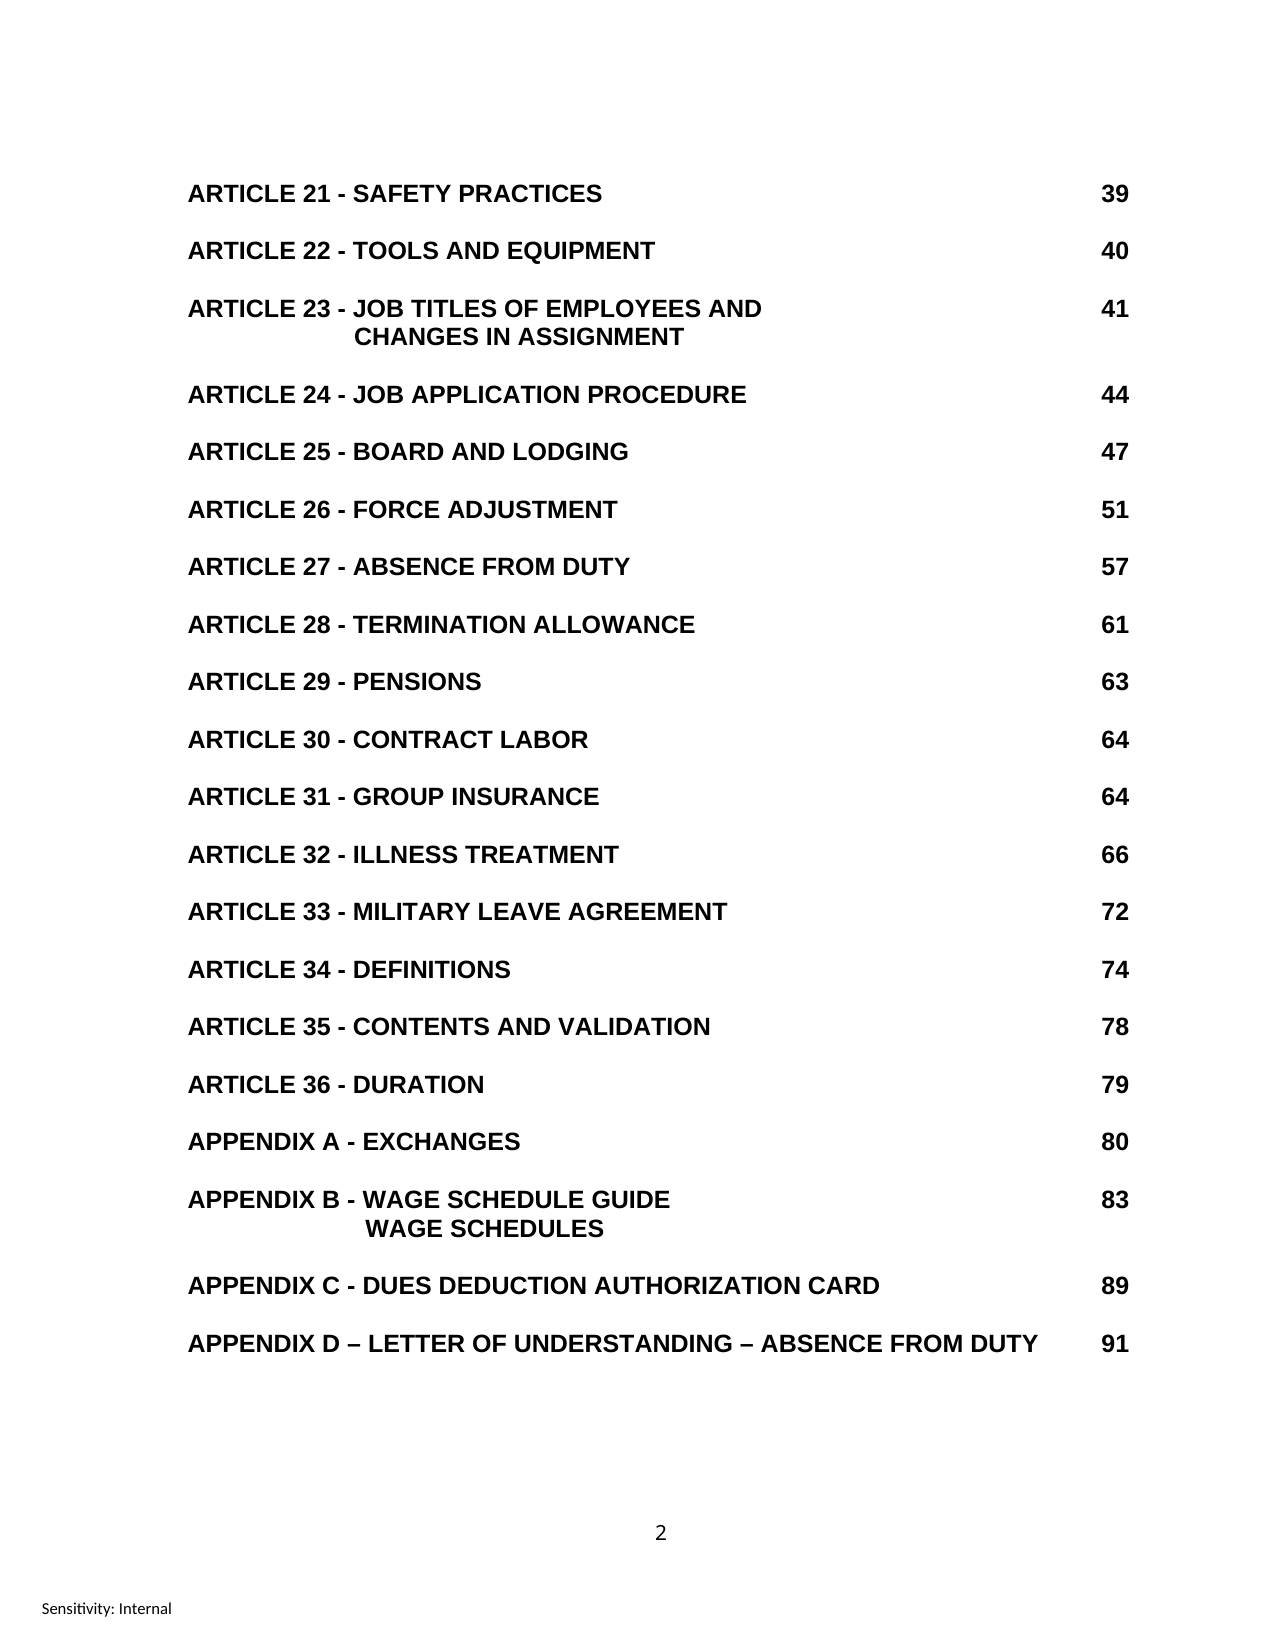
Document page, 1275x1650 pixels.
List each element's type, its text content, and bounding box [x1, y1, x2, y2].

text ARTICLE 22 - TOOLS AND EQUIPMENT 40 [187, 236, 1209, 265]
text ARTICLE 26 - FORCE ADJUSTMENT 51 [187, 495, 1209, 523]
text APPENDIX D – LETTER OF UNDERSTANDING – ABSENCE FROM DUTY 91 [187, 1328, 1209, 1357]
text CHANGES IN ASSIGNMENT [187, 322, 1209, 351]
text APPENDIX C - DUES DEDUCTION AUTHORIZATION CARD 89 [187, 1271, 1209, 1300]
text ARTICLE 29 - PENSIONS 63 [187, 667, 1209, 696]
text ARTICLE 35 - CONTENTS AND VALIDATION 78 [187, 1012, 1209, 1041]
text ARTICLE 30 - CONTRACT LABOR 64 [187, 725, 1209, 753]
text ARTICLE 28 - TERMINATION ALLOWANCE 61 [187, 610, 1209, 638]
text ARTICLE 21 - SAFETY PRACTICES 39 [187, 178, 1209, 207]
text ARTICLE 31 - GROUP INSURANCE 64 [187, 782, 1209, 811]
text ARTICLE 36 - DURATION 79 [187, 1070, 1209, 1098]
text ARTICLE 34 - DEFINITIONS 74 [187, 955, 1209, 983]
text ARTICLE 25 - BOARD AND LODGING 47 [187, 437, 1209, 466]
text APPENDIX A - EXCHANGES 80 [187, 1127, 1209, 1156]
text WAGE SCHEDULES [187, 1213, 1209, 1242]
text ARTICLE 27 - ABSENCE FROM DUTY 57 [187, 552, 1209, 581]
text APPENDIX B - WAGE SCHEDULE GUIDE 83 [187, 1185, 1209, 1213]
text ARTICLE 32 - ILLNESS TREATMENT 66 [187, 840, 1209, 868]
text ARTICLE 33 - MILITARY LEAVE AGREEMENT 72 [187, 897, 1209, 926]
text ARTICLE 24 - JOB APPLICATION PROCEDURE 44 [187, 380, 1209, 408]
text ARTICLE 23 - JOB TITLES OF EMPLOYEES AND 41 [187, 293, 1209, 322]
